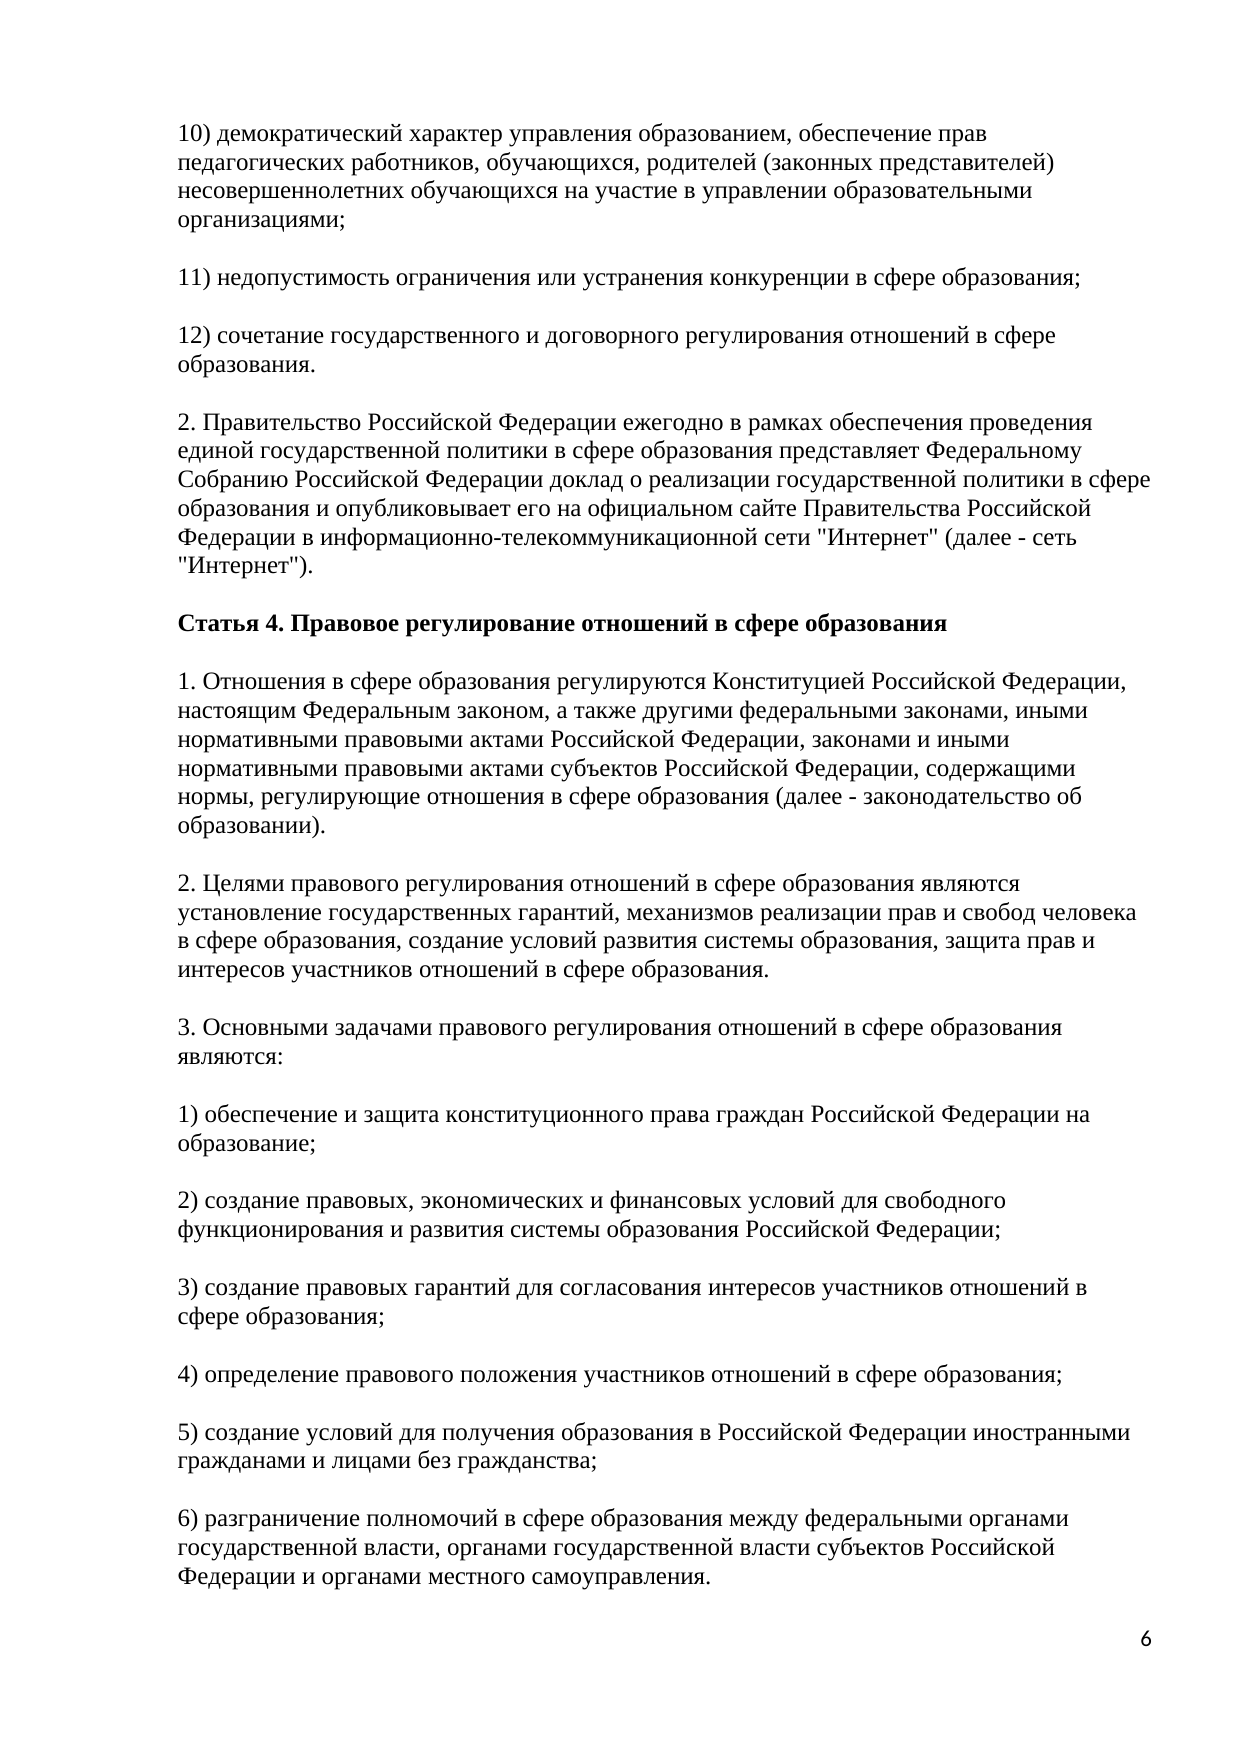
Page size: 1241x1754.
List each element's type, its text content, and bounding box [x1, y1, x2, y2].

text 2) создание правовых, экономических и финансовых условий для свободного функционирования и развития системы образования Российской Федерации; [177, 1186, 1152, 1243]
text 12) сочетание государственного и договорного регулирования отношений в сфере образования. [177, 320, 1152, 378]
text 1) обеспечение и защита конституционного права граждан Российской Федерации на образование; [177, 1099, 1152, 1156]
text 5) создание условий для получения образования в Российской Федерации иностранными гражданами и лицами без гражданства; [177, 1417, 1152, 1474]
text Статья 4. Правовое регулирование отношений в сфере образования [177, 608, 1152, 637]
text 2. Целями правового регулирования отношений в сфере образования являются установление государственных гарантий, механизмов реализации прав и свобод человека в сфере образования, создание условий развития системы образования, защита прав и интересов участников отношений в сфере образования. [177, 868, 1152, 983]
text 4) определение правового положения участников отношений в сфере образования; [177, 1359, 1152, 1388]
text 1. Отношения в сфере образования регулируются Конституцией Российской Федерации, настоящим Федеральным законом, а также другими федеральными законами, иными нормативными правовыми актами Российской Федерации, законами и иными нормативными правовыми актами субъектов Российской Федерации, содержащими нормы, регулирующие отношения в сфере образования (далее - законодательство об образовании). [177, 666, 1152, 839]
text 11) недопустимость ограничения или устранения конкуренции в сфере образования; [177, 262, 1152, 291]
text 6) разграничение полномочий в сфере образования между федеральными органами государственной власти, органами государственной власти субъектов Российской Федерации и органами местного самоуправления. [177, 1503, 1152, 1590]
text 10) демократический характер управления образованием, обеспечение прав педагогических работников, обучающихся, родителей (законных представителей) несовершеннолетних обучающихся на участие в управлении образовательными организациями; [177, 118, 1152, 233]
text 3. Основными задачами правового регулирования отношений в сфере образования являются: [177, 1012, 1152, 1070]
text 2. Правительство Российской Федерации ежегодно в рамках обеспечения проведения единой государственной политики в сфере образования представляет Федеральному Собранию Российской Федерации доклад о реализации государственной политики в сфере образования и опубликовывает его на официальном сайте Правительства Российской Федерации в информационно-телекоммуникационной сети "Интернет" (далее - сеть "Интернет"). [177, 407, 1152, 579]
text 3) создание правовых гарантий для согласования интересов участников отношений в сфере образования; [177, 1272, 1152, 1330]
